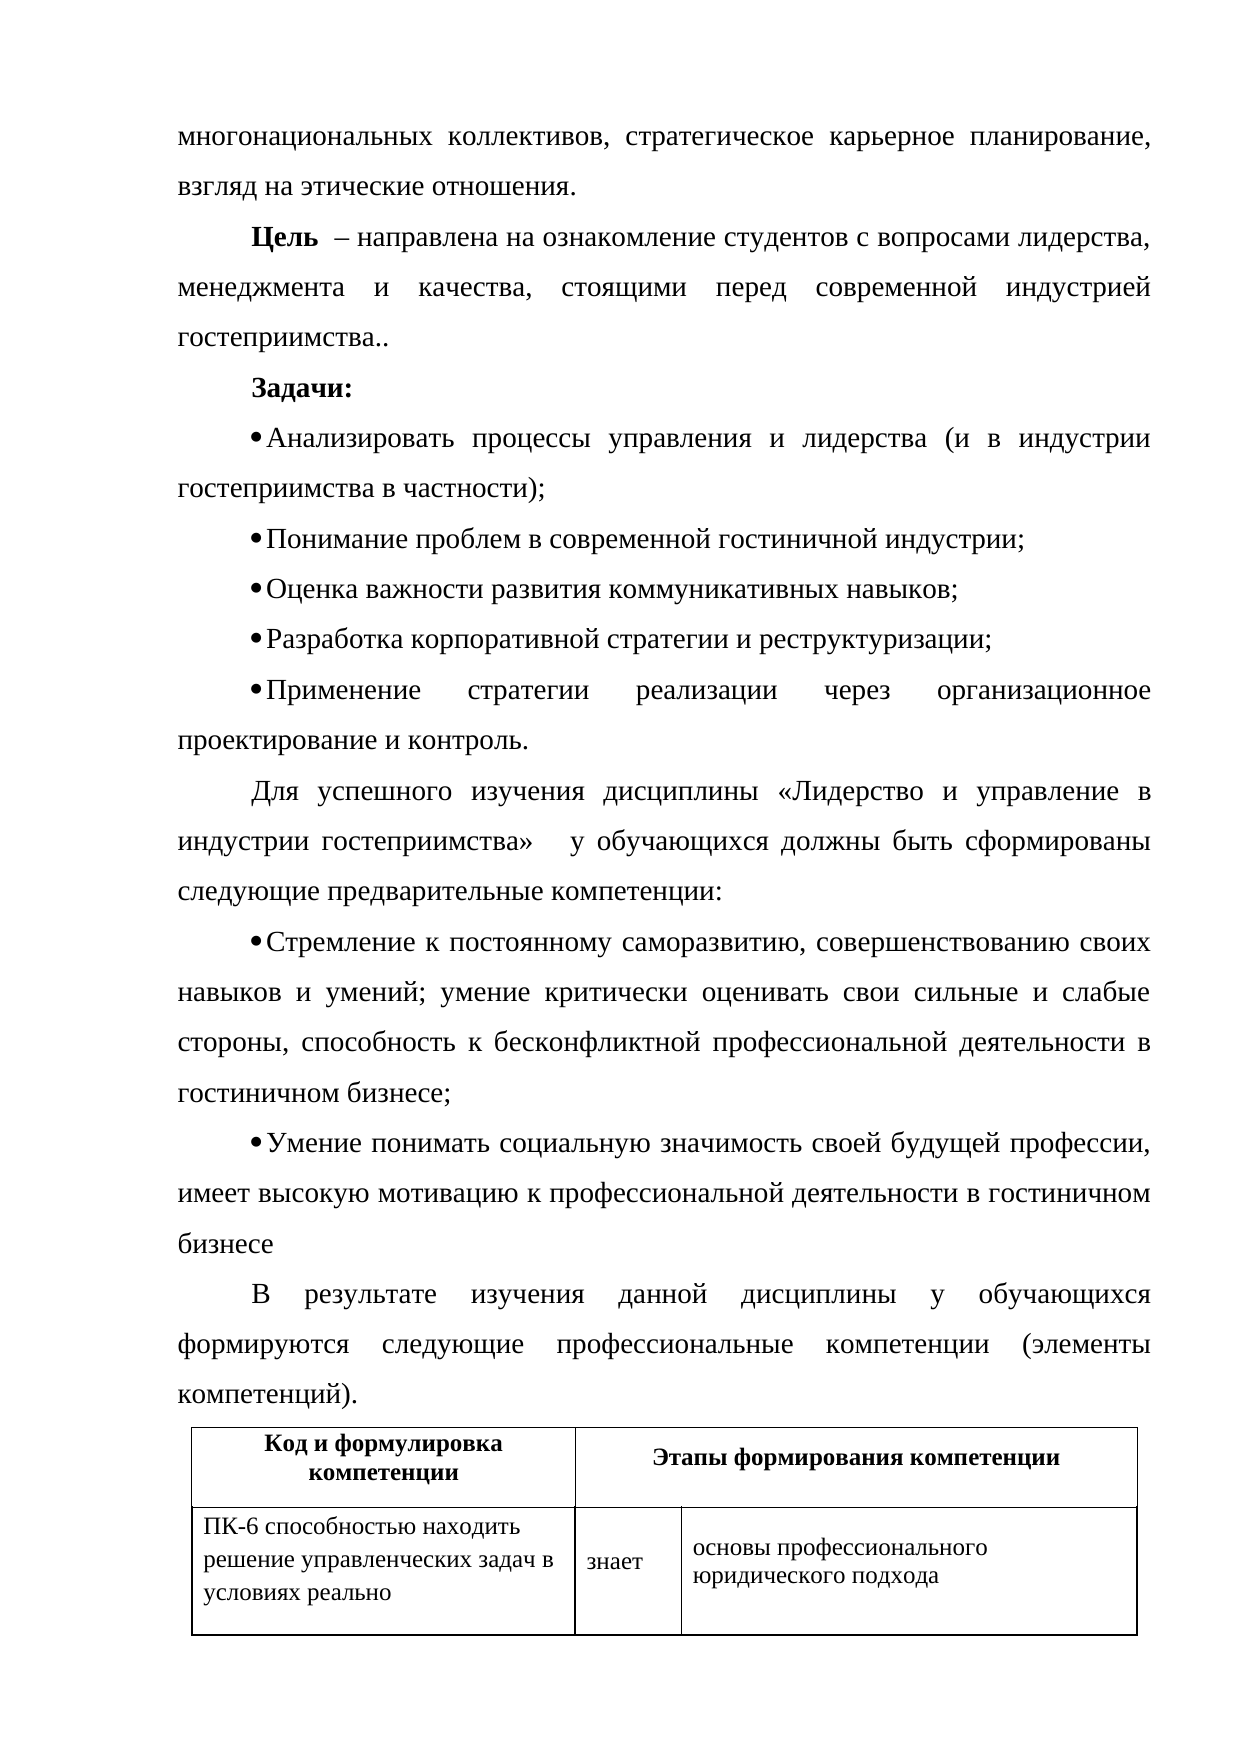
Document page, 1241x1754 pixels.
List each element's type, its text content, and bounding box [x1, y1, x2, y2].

list Разработка корпоративной стратегии и реструктуризации; [177, 622, 1152, 655]
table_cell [193, 1508, 574, 1634]
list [177, 118, 1152, 202]
list Стремление к постоянному саморазвитию, совершенствованию своих навыков и умений; умение критически оценивать свои сильные и слабые стороны, способность к бесконфликтной профессиональной деятельности в гостиничном бизнесе; [177, 924, 1152, 1108]
list Анализировать процессы управления и лидерства (и в индустрии гостеприимства в частности); [177, 420, 1152, 504]
text Для успешного изучения дисциплины «Лидерство и управление в индустрии гостеприимства» у обучающихся должны быть сформированы следующие предварительные компетенции: [177, 773, 1152, 907]
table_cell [682, 1508, 1136, 1634]
table_header Код и формулировка компетенции [192, 1428, 575, 1506]
list Применение стратегии реализации через организационное проектирование и контроль. [177, 672, 1152, 756]
table_header Этапы формирования компетенции [576, 1428, 1137, 1506]
text Задачи: [177, 370, 1152, 403]
list Оценка важности развития коммуникативных навыков; [177, 571, 1152, 605]
table_cell знает [576, 1508, 681, 1634]
list Понимание проблем в современной гостиничной индустрии; [177, 521, 1152, 554]
list Умение понимать социальную значимость своей будущей профессии, имеет высокую мотивацию к профессиональной деятельности в гостиничном бизнесе [177, 1125, 1152, 1259]
text Цель – направлена на ознакомление студентов с вопросами лидерства, менеджмента и качества, стоящими перед современной индустрией гостеприимства.. [177, 219, 1152, 353]
text В результате изучения данной дисциплины у обучающихся формируются следующие профессиональные компетенции (элементы компетенций). [177, 1276, 1152, 1410]
